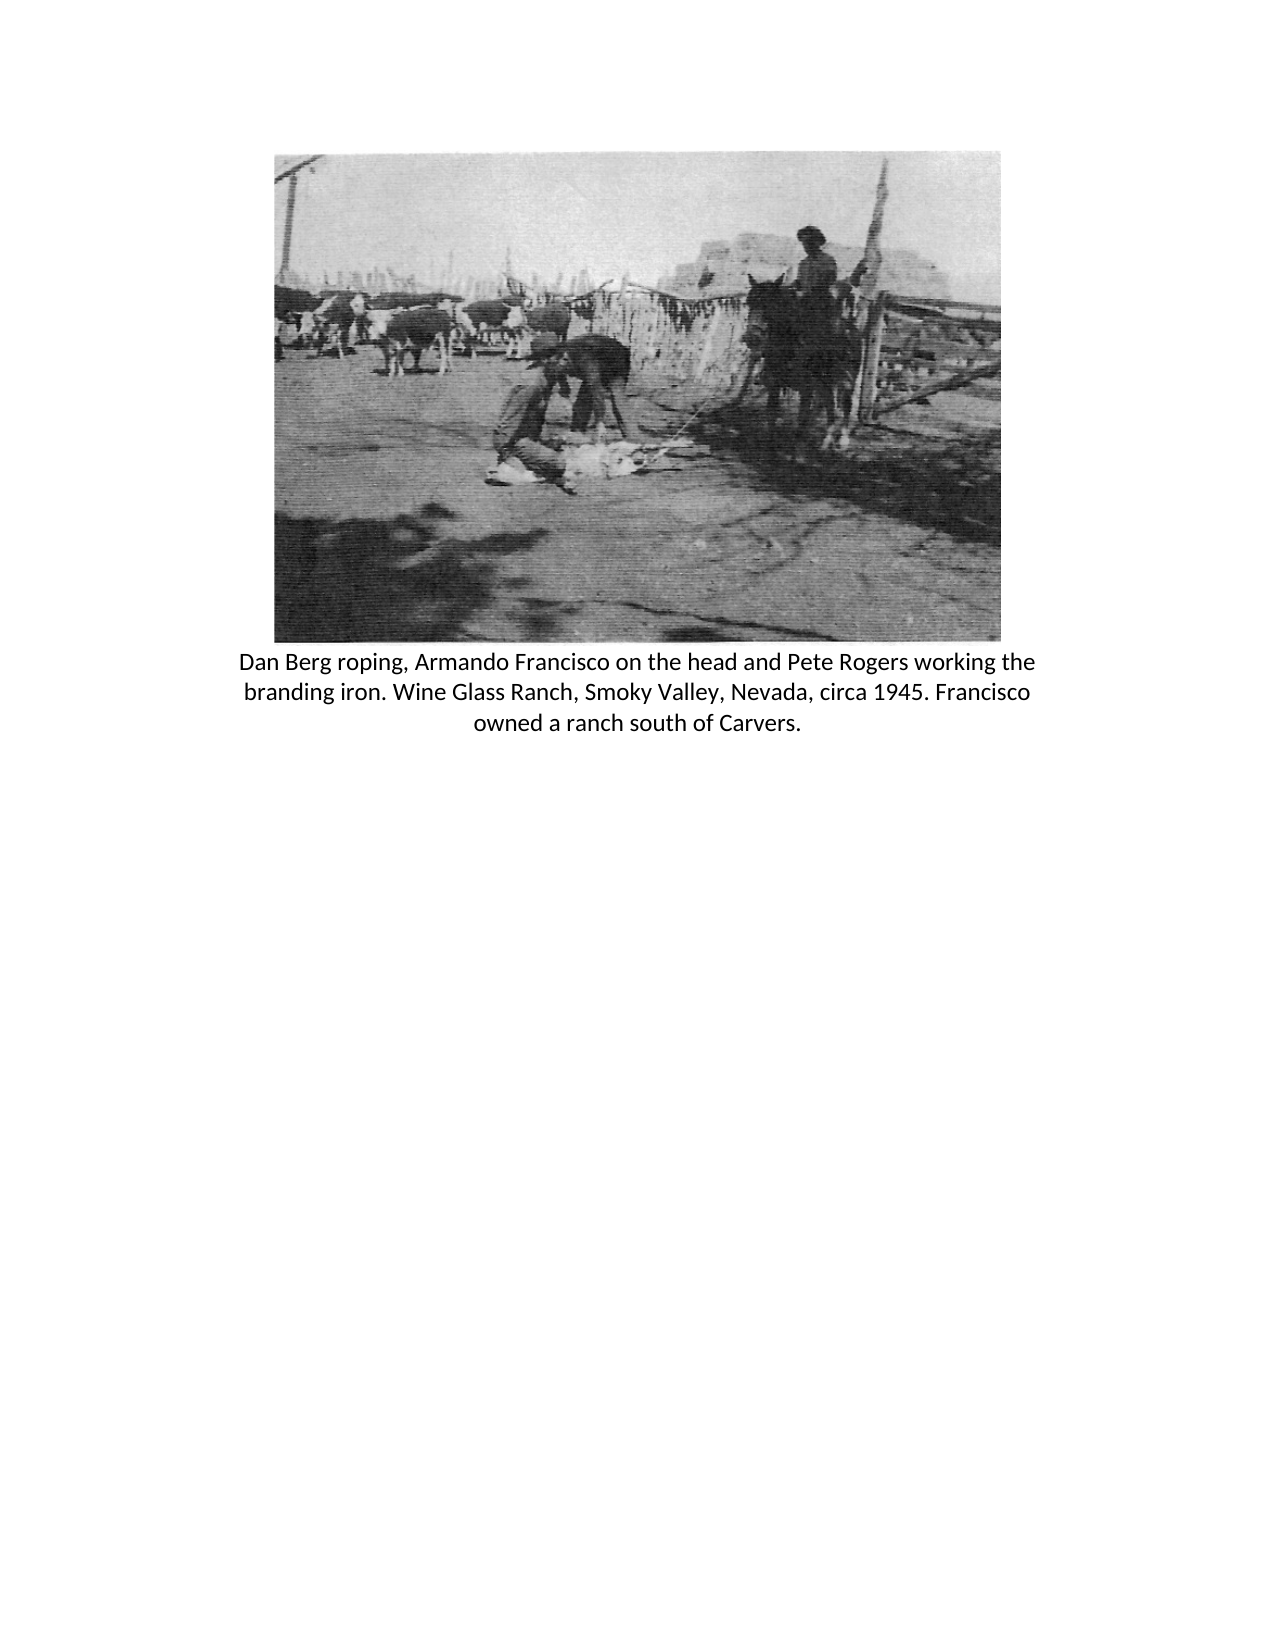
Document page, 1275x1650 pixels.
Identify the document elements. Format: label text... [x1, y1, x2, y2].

text owned a ranch south of Carvers. [150, 707, 1125, 737]
text Dan Berg roping, Armando Francisco on the head and Pete Rogers working the [150, 646, 1125, 676]
text branding iron. Wine Glass Ranch, Smoky Valley, Nevada, circa 1945. Francisco [150, 676, 1125, 707]
picture [274, 150, 1001, 646]
